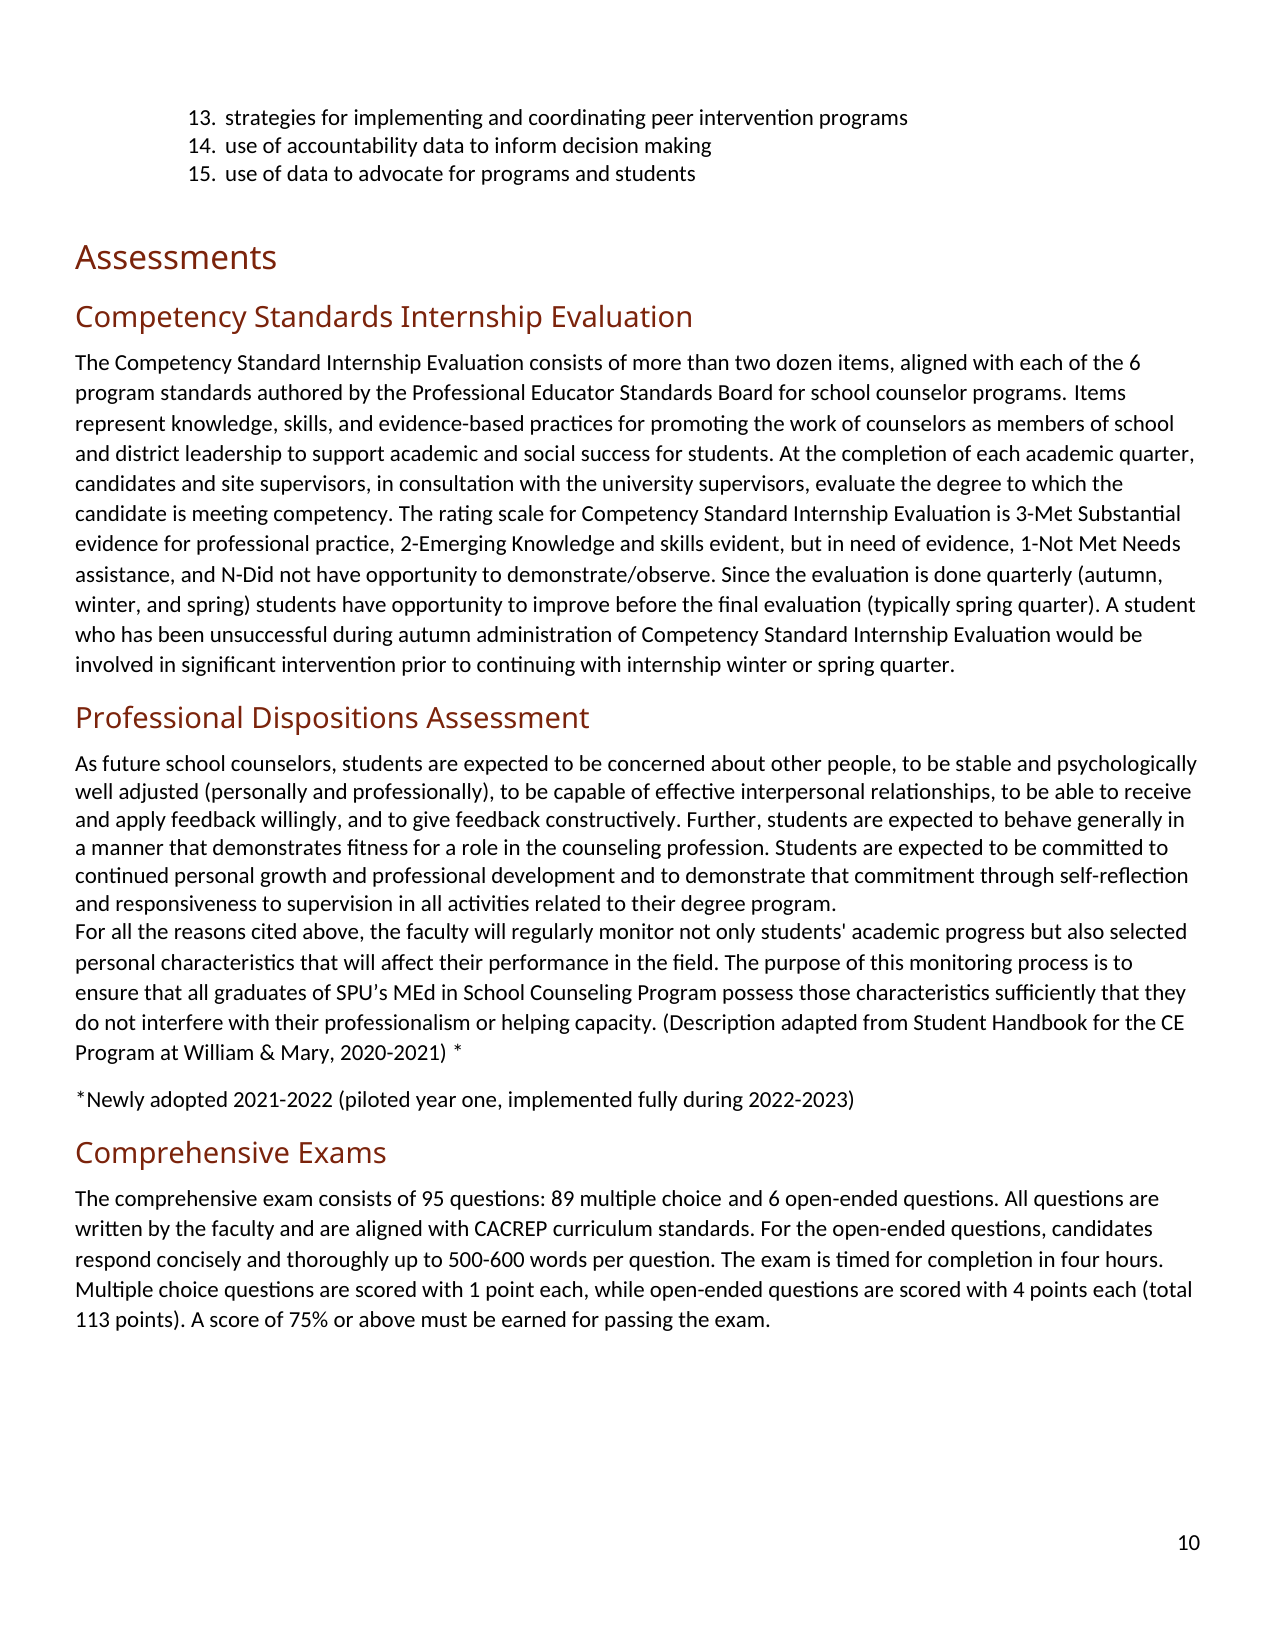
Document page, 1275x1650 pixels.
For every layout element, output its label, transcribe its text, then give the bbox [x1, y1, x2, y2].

subtitle Assessments [75, 234, 1200, 279]
text The comprehensive exam consists of 95 questions: 89 multiple choice and 6 open-ended questions. All questions are written by the faculty and are aligned with CACREP curriculum standards. For the open-ended questions, candidates respond concisely and thoroughly up to 500-600 words per question. The exam is timed for completion in four hours. Multiple choice questions are scored with 1 point each, while open-ended questions are scored with 4 points each (total 113 points). A score of 75% or above must be earned for passing the exam. [75, 1184, 1200, 1333]
list strategies for implementing and coordinating peer intervention programs [187, 103, 1200, 131]
text *Newly adopted 2021-2022 (piloted year one, implemented fully during 2022-2023) [75, 1085, 1200, 1113]
list use of data to advocate for programs and students [187, 159, 1200, 187]
text For all the reasons cited above, the faculty will regularly monitor not only students' academic progress but also selected personal characteristics that will affect their performance in the field. The purpose of this monitoring process is to ensure that all graduates of SPU’s MEd in School Counseling Program possess those characteristics sufficiently that they do not interfere with their professionalism or helping capacity. (Description adapted from Student Handbook for the CE Program at William & Mary, 2020-2021) * [75, 917, 1200, 1066]
subtitle Professional Dispositions Assessment [75, 697, 1200, 737]
subtitle Comprehensive Exams [75, 1132, 1200, 1172]
list use of accountability data to inform decision making [187, 131, 1200, 159]
text The Competency Standard Internship Evaluation consists of more than two dozen items, aligned with each of the 6 program standards authored by the Professional Educator Standards Board for school counselor programs. Items represent knowledge, skills, and evidence-based practices for promoting the work of counselors as members of school and district leadership to support academic and social success for students. At the completion of each academic quarter, candidates and site supervisors, in consultation with the university supervisors, evaluate the degree to which the candidate is meeting competency. The rating scale for Competency Standard Internship Evaluation is 3-Met Substantial evidence for professional practice, 2-Emerging Knowledge and skills evident, but in need of evidence, 1-Not Met Needs assistance, and N-Did not have opportunity to demonstrate/observe. Since the evaluation is done quarterly (autumn, winter, and spring) students have opportunity to improve before the final evaluation (typically spring quarter). A student who has been unsuccessful during autumn administration of Competency Standard Internship Evaluation would be involved in significant intervention prior to continuing with internship winter or spring quarter. [75, 348, 1200, 678]
text As future school counselors, students are expected to be concerned about other people, to be stable and psychologically well adjusted (personally and professionally), to be capable of effective interpersonal relationships, to be able to receive and apply feedback willingly, and to give feedback constructively. Further, students are expected to behave generally in a manner that demonstrates fitness for a role in the counseling profession. Students are expected to be committed to continued personal growth and professional development and to demonstrate that commitment through self-reflection and responsiveness to supervision in all activities related to their degree program. [75, 749, 1200, 917]
subtitle Competency Standards Internship Evaluation [75, 296, 1200, 336]
